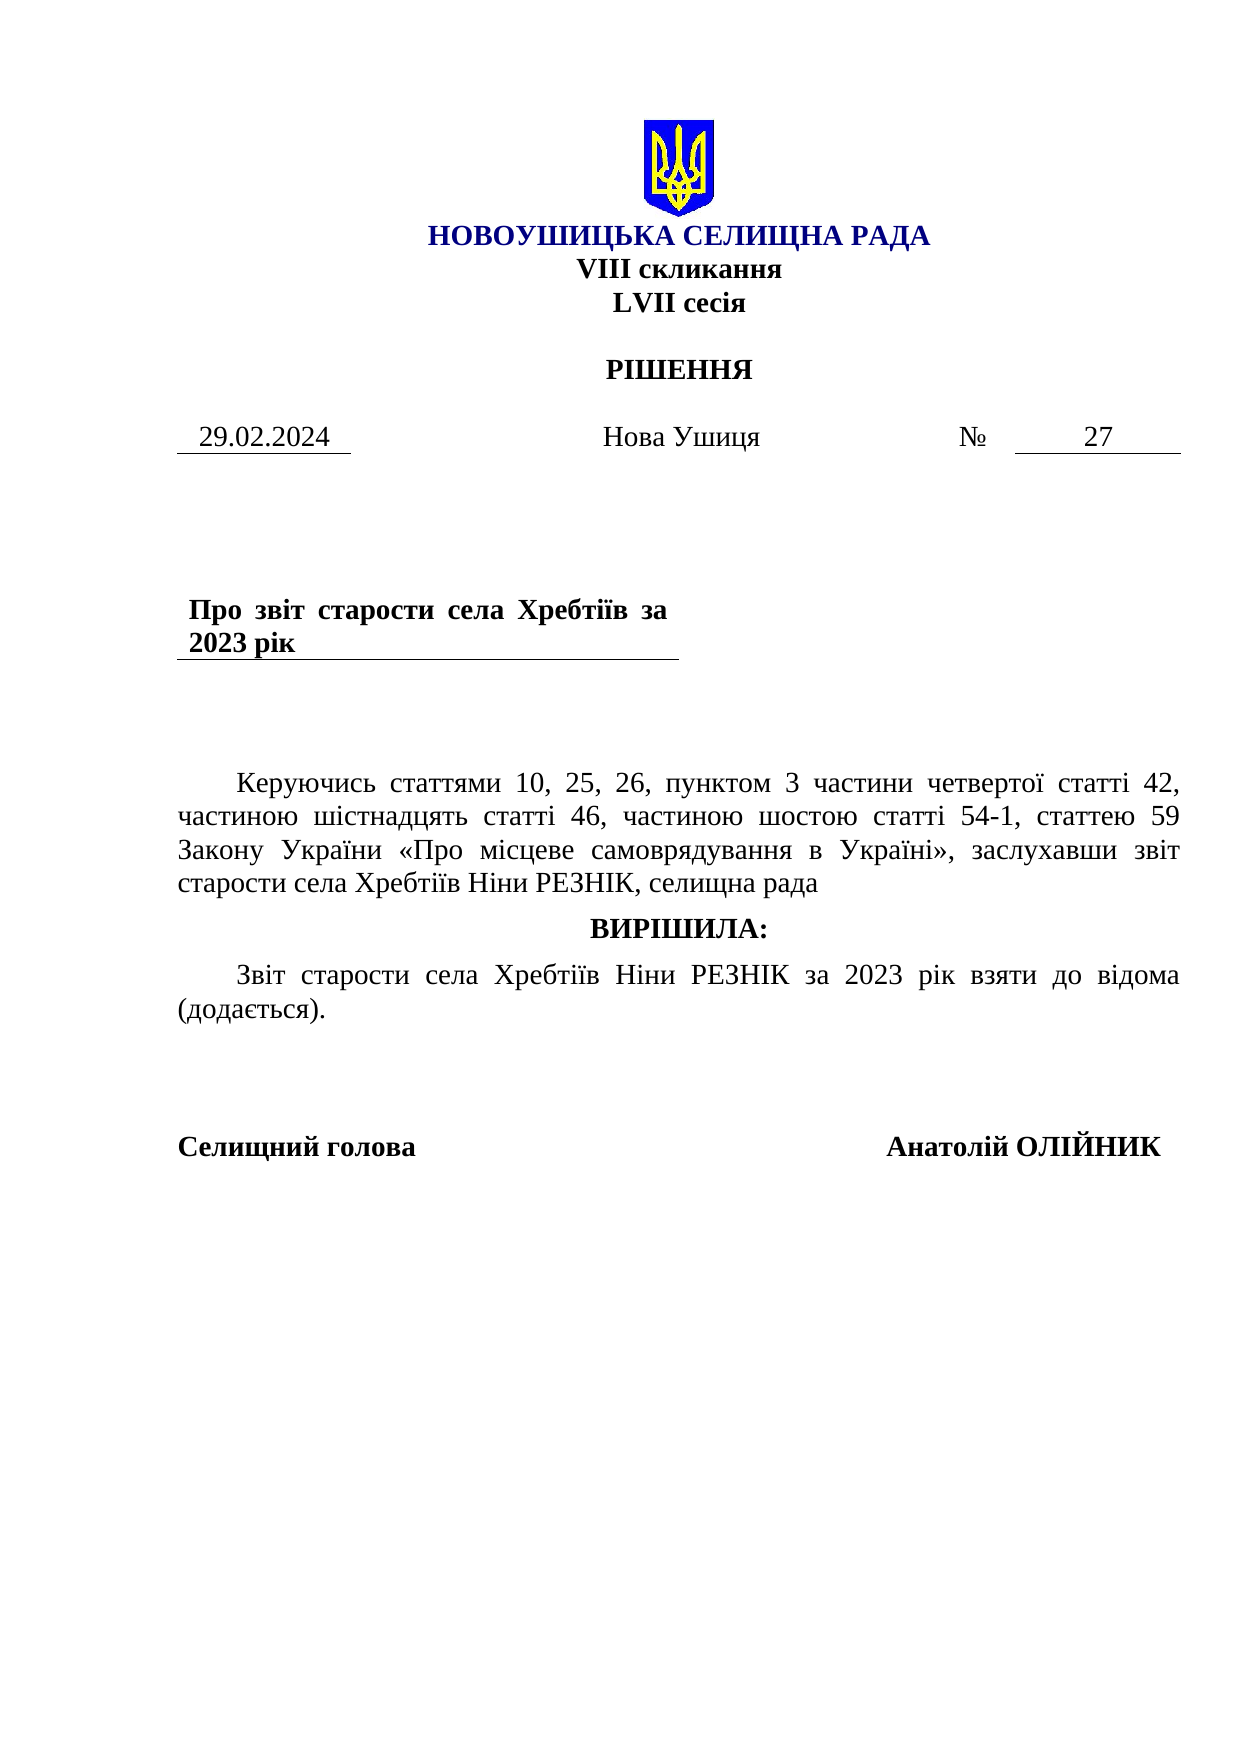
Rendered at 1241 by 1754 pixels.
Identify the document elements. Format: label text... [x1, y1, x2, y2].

text Селищний голова Анатолій ОЛІЙНИК [177, 1129, 1181, 1163]
table_header Про звіт старости села Хребтіїв за 2023 рік [177, 580, 679, 659]
text ВИРІШИЛА: [177, 911, 1181, 945]
text Звіт старости села Хребтіїв Ніни РЕЗНІК за 2023 рік взяти до відома (додається). [177, 957, 1181, 1024]
text Керуючись статтями 10, 25, 26, пунктом 3 частини четвертої статті 42, частиною шістнадцять статті 46, частиною шостою статті 54-1, статтею 59 Закону України «Про місцеве самоврядування в Україні», заслухавши звіт старости села Хребтіїв Ніни РЕЗНІК, селищна рада [177, 765, 1181, 899]
picture [643, 118, 715, 219]
